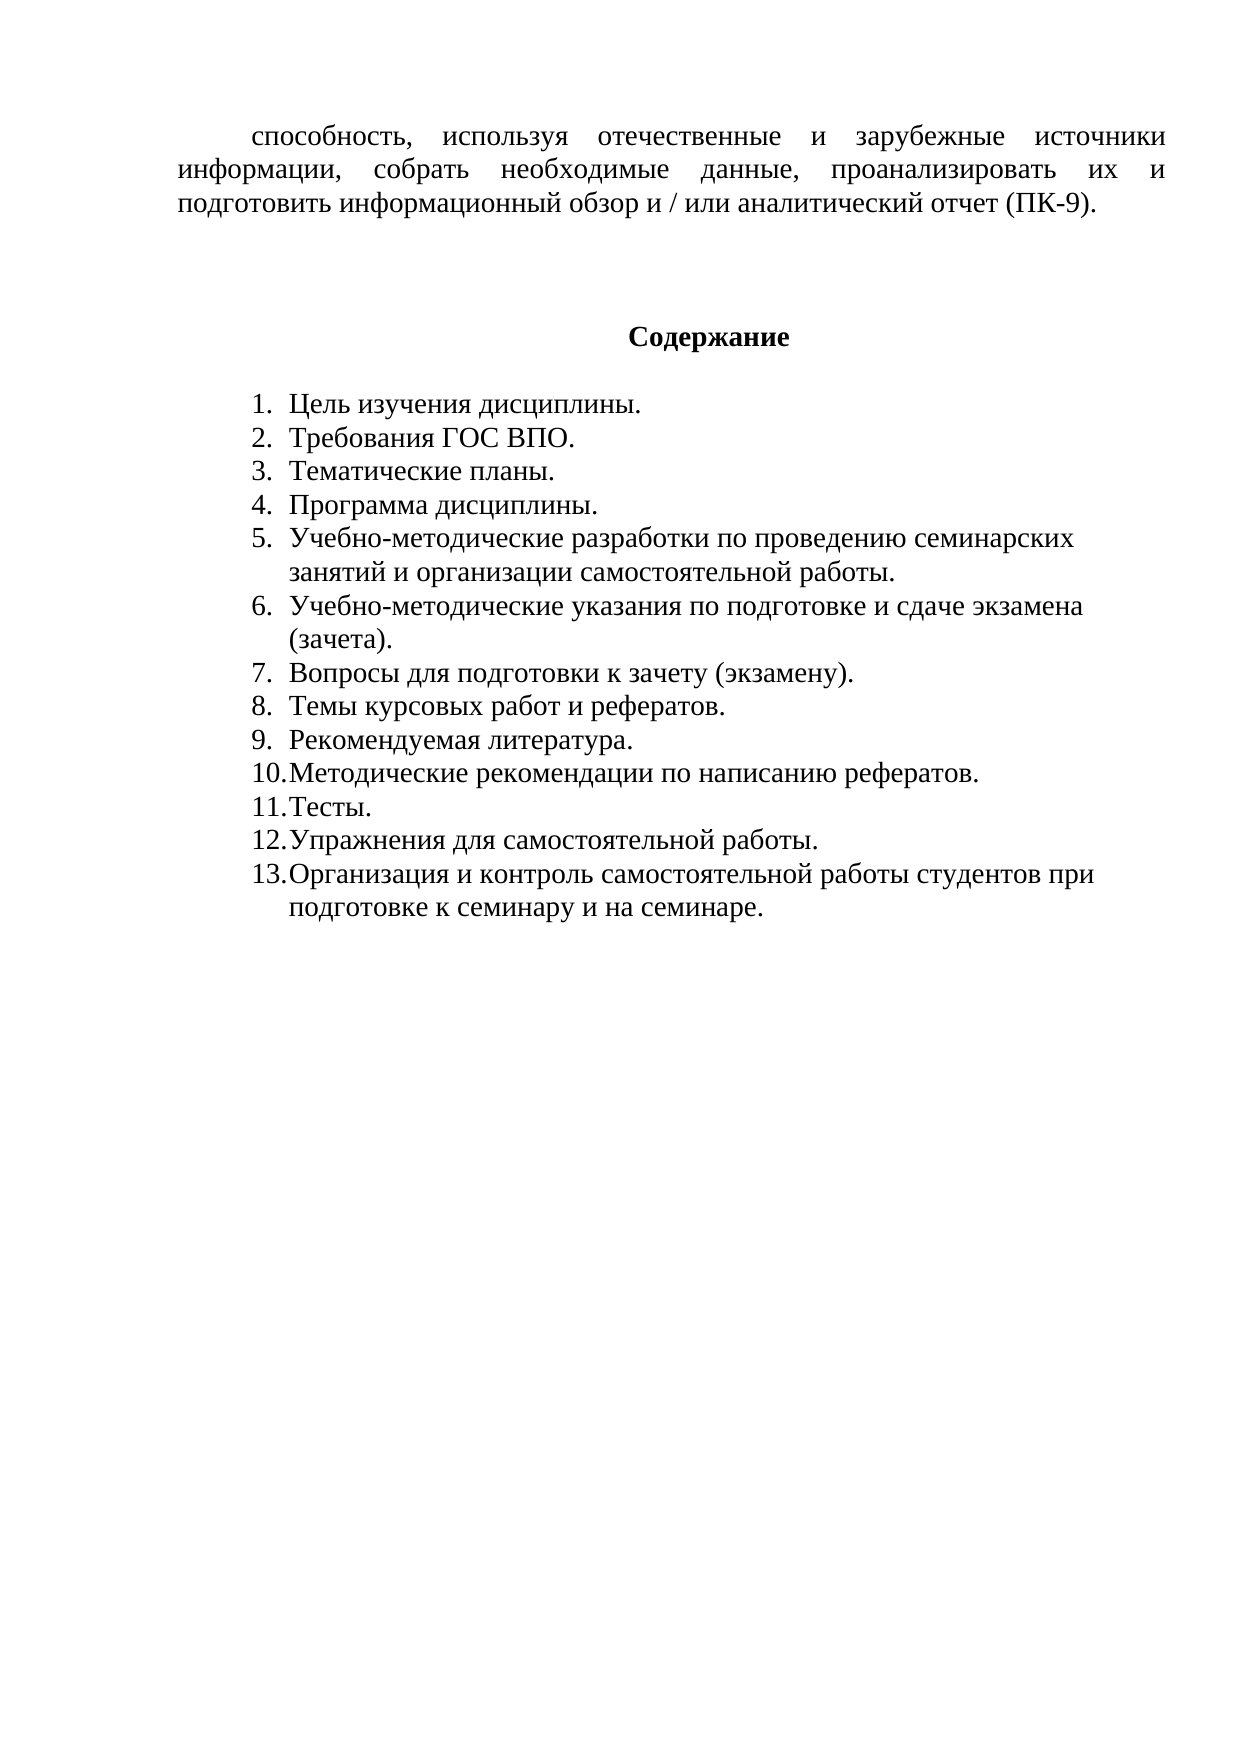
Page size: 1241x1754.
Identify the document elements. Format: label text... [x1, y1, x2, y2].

list Упражнения для самостоятельной работы. [251, 822, 1167, 856]
list Организация и контроль самостоятельной работы студентов при подготовке к семинару и на семинаре. [251, 856, 1167, 923]
text Содержание [177, 319, 1167, 353]
list Вопросы для подготовки к зачету (экзамену). [251, 655, 1167, 688]
list Методические рекомендации по написанию рефератов. [251, 755, 1167, 789]
list Темы курсовых работ и рефератов. [251, 688, 1167, 722]
list Тематические планы. [251, 453, 1167, 487]
list Требования ГОС ВПО. [251, 420, 1167, 453]
list Учебно-методические разработки по проведению семинарских занятий и организации самостоятельной работы. [251, 521, 1167, 588]
text способность, используя отечественные и зарубежные источники информации, собрать необходимые данные, проанализировать их и подготовить информационный обзор и / или аналитический отчет (ПК-9). [177, 118, 1167, 219]
list Тесты. [251, 789, 1167, 822]
list Учебно-методические указания по подготовке и сдаче экзамена (зачета). [251, 588, 1167, 655]
list Программа дисциплины. [251, 487, 1167, 521]
list Рекомендуемая литература. [251, 722, 1167, 755]
list Цель изучения дисциплины. [251, 386, 1167, 420]
